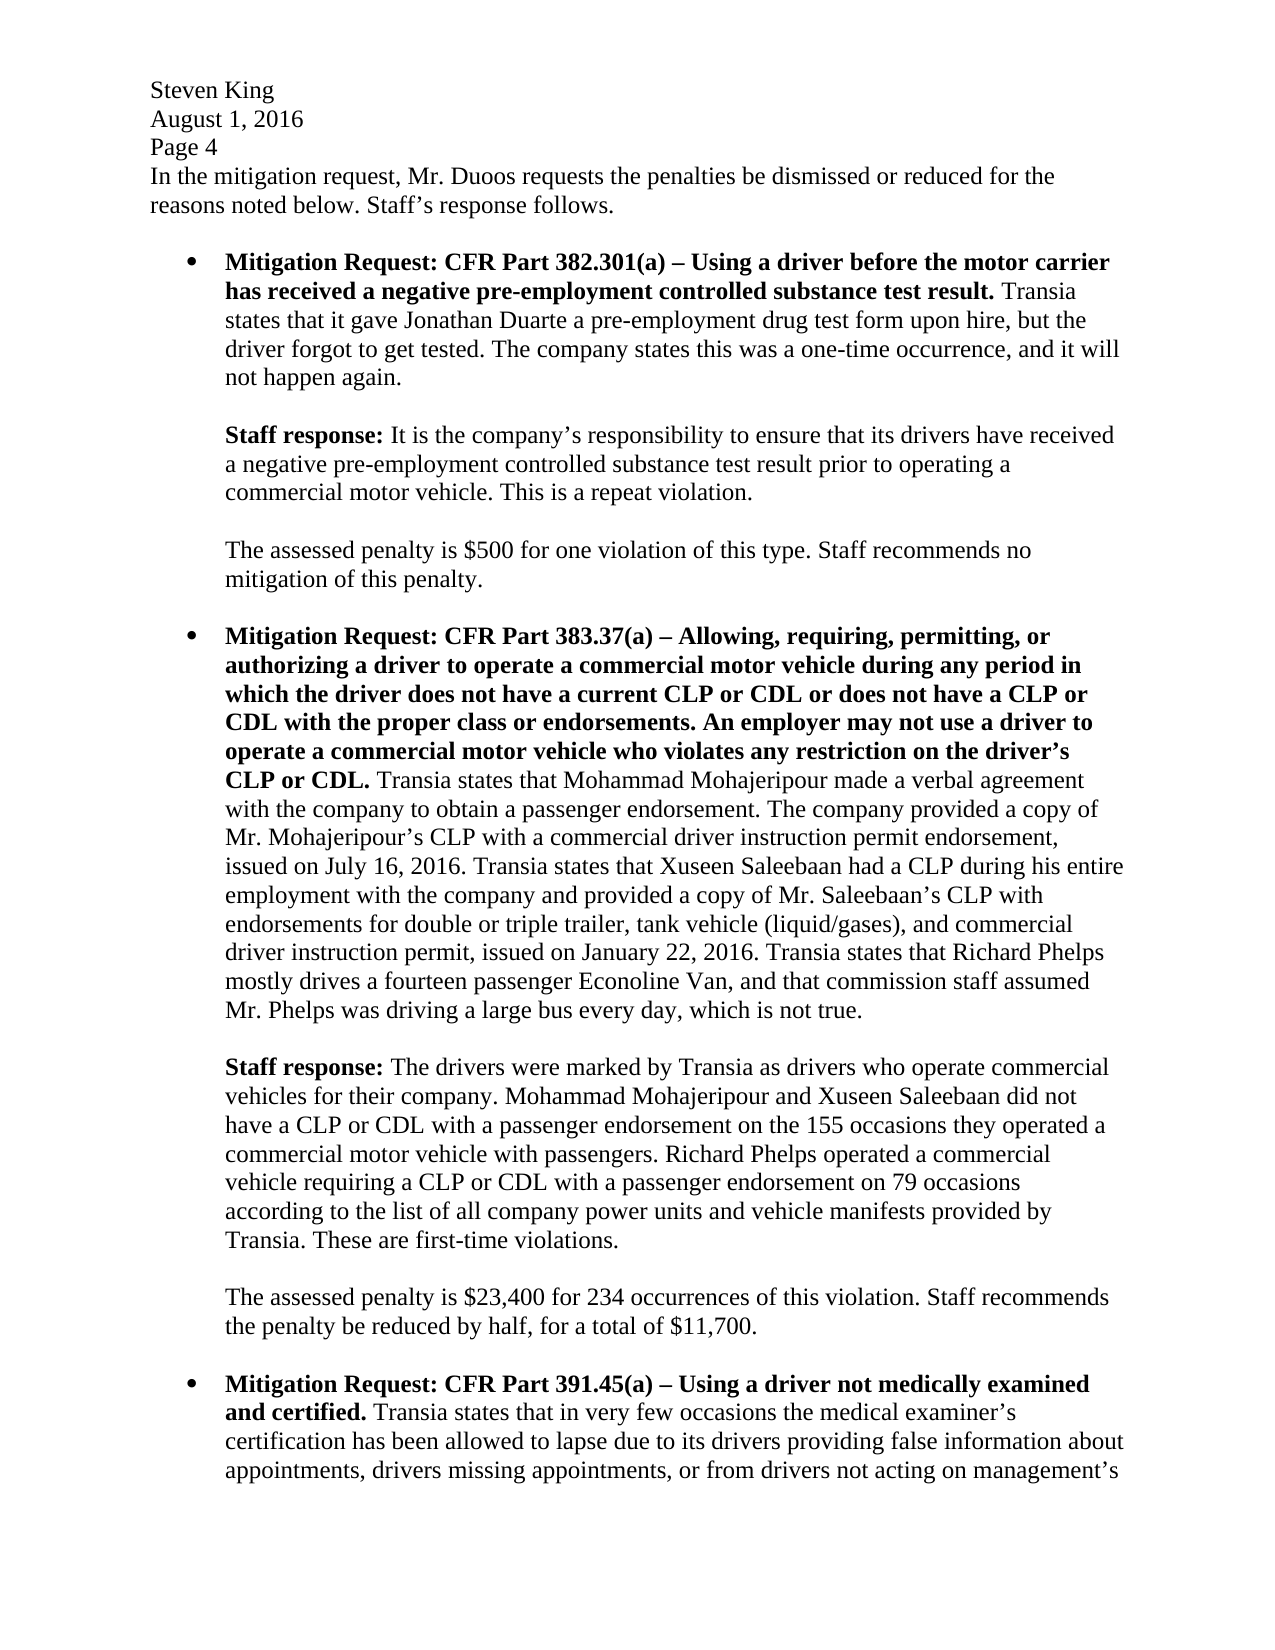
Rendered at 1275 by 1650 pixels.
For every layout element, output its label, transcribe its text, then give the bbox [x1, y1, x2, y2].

text The assessed penalty is $500 for one violation of this type. Staff recommends no mitigation of this penalty. [225, 535, 1125, 592]
text The assessed penalty is $23,400 for 234 occurrences of this violation. Staff recommends the penalty be reduced by half, for a total of $11,700. [225, 1282, 1125, 1340]
list Mitigation Request: CFR Part 382.301(a) – Using a driver before the motor carrier has received a negative pre-employment controlled substance test result. Transia states that it gave Jonathan Duarte a pre-employment drug test form upon hire, but the driver forgot to get tested. The company states this was a one-time occurrence, and it will not happen again. [187, 247, 1125, 391]
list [187, 1369, 1125, 1484]
list Mitigation Request: CFR Part 383.37(a) – Allowing, requiring, permitting, or authorizing a driver to operate a commercial motor vehicle during any period in which the driver does not have a current CLP or CDL or does not have a CLP or CDL with the proper class or endorsements. An employer may not use a driver to operate a commercial motor vehicle who violates any restriction on the driver’s CLP or CDL. Transia states that Mohammad Mohajeripour made a verbal agreement with the company to obtain a passenger endorsement. The company provided a copy of Mr. Mohajeripour’s CLP with a commercial driver instruction permit endorsement, issued on July 16, 2016. Transia states that Xuseen Saleebaan had a CLP during his entire employment with the company and provided a copy of Mr. Saleebaan’s CLP with endorsements for double or triple trailer, tank vehicle (liquid/gases), and commercial driver instruction permit, issued on January 22, 2016. Transia states that Richard Phelps mostly drives a fourteen passenger Econoline Van, and that commission staff assumed Mr. Phelps was driving a large bus every day, which is not true. [187, 621, 1125, 1024]
text In the mitigation request, Mr. Duoos requests the penalties be dismissed or reduced for the reasons noted below. Staff’s response follows. [150, 161, 1125, 219]
text Staff response: The drivers were marked by Transia as drivers who operate commercial vehicles for their company. Mohammad Mohajeripour and Xuseen Saleebaan did not have a CLP or CDL with a passenger endorsement on the 155 occasions they operated a commercial motor vehicle with passengers. Richard Phelps operated a commercial vehicle requiring a CLP or CDL with a passenger endorsement on 79 occasions according to the list of all company power units and vehicle manifests provided by Transia. These are first-time violations. [225, 1052, 1125, 1254]
text Staff response: It is the company’s responsibility to ensure that its drivers have received a negative pre-employment controlled substance test result prior to operating a commercial motor vehicle. This is a repeat violation. [225, 420, 1125, 506]
